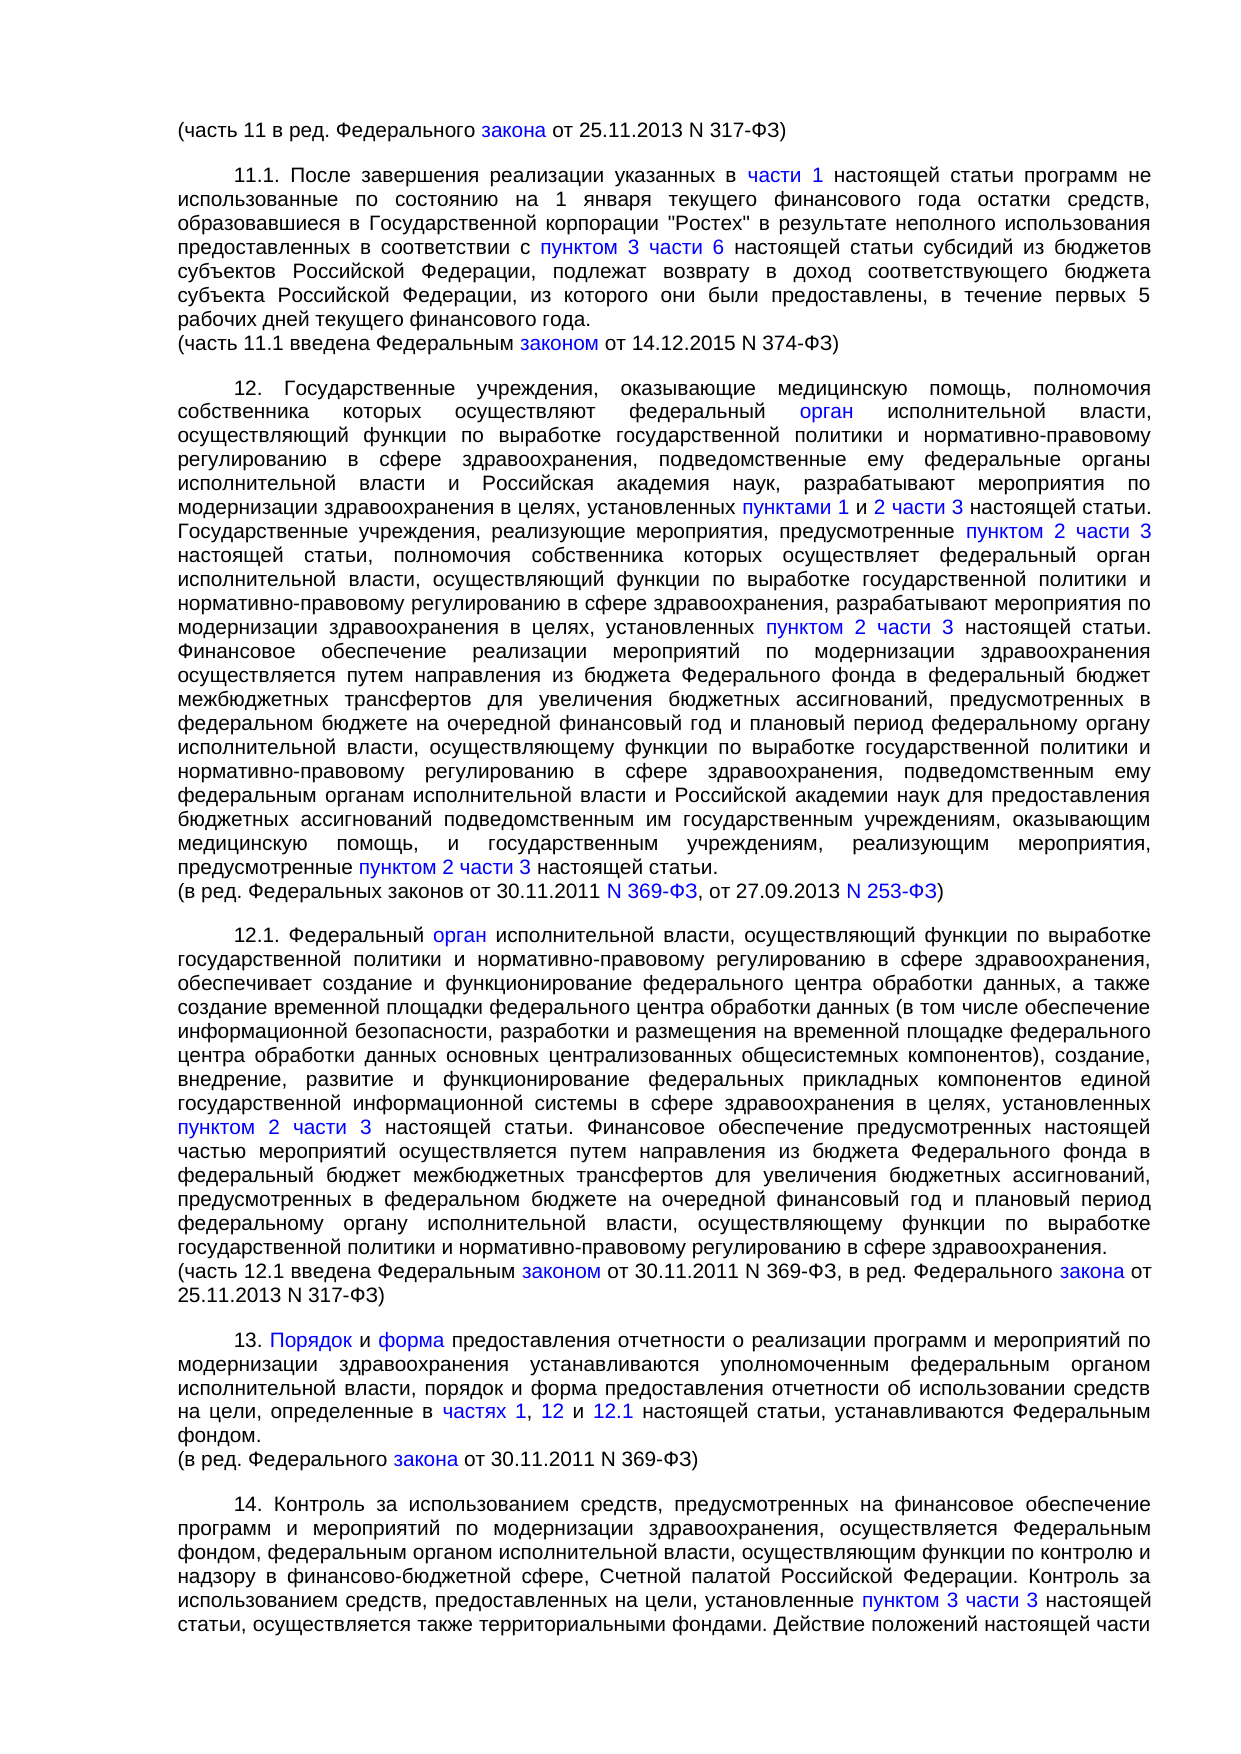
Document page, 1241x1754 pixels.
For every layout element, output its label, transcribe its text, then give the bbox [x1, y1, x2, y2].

text (часть 11 в ред. Федерального закона от 25.11.2013 N 317-ФЗ) [177, 118, 1152, 142]
text 11.1. После завершения реализации указанных в части 1 настоящей статьи программ не использованные по состоянию на 1 января текущего финансового года остатки средств, образовавшиеся в Государственной корпорации "Ростех" в результате неполного использования предоставленных в соответствии с пунктом 3 части 6 настоящей статьи субсидий из бюджетов субъектов Российской Федерации, подлежат возврату в доход соответствующего бюджета субъекта Российской Федерации, из которого они были предоставлены, в течение первых 5 рабочих дней текущего финансового года. [177, 163, 1152, 331]
text (в ред. Федеральных законов от 30.11.2011 N 369-ФЗ, от 27.09.2013 N 253-ФЗ) [177, 878, 1152, 902]
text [177, 1492, 1152, 1636]
text (часть 12.1 введена Федеральным законом от 30.11.2011 N 369-ФЗ, в ред. Федерального закона от 25.11.2013 N 317-ФЗ) [177, 1259, 1152, 1307]
text 12. Государственные учреждения, оказывающие медицинскую помощь, полномочия собственника которых осуществляют федеральный орган исполнительной власти, осуществляющий функции по выработке государственной политики и нормативно-правовому регулированию в сфере здравоохранения, подведомственные ему федеральные органы исполнительной власти и Российская академия наук, разрабатывают мероприятия по модернизации здравоохранения в целях, установленных пунктами 1 и 2 части 3 настоящей статьи. Государственные учреждения, реализующие мероприятия, предусмотренные пунктом 2 части 3 настоящей статьи, полномочия собственника которых осуществляет федеральный орган исполнительной власти, осуществляющий функции по выработке государственной политики и нормативно-правовому регулированию в сфере здравоохранения, разрабатывают мероприятия по модернизации здравоохранения в целях, установленных пунктом 2 части 3 настоящей статьи. Финансовое обеспечение реализации мероприятий по модернизации здравоохранения осуществляется путем направления из бюджета Федерального фонда в федеральный бюджет межбюджетных трансфертов для увеличения бюджетных ассигнований, предусмотренных в федеральном бюджете на очередной финансовый год и плановый период федеральному органу исполнительной власти, осуществляющему функции по выработке государственной политики и нормативно-правовому регулированию в сфере здравоохранения, подведомственным ему федеральным органам исполнительной власти и Российской академии наук для предоставления бюджетных ассигнований подведомственным им государственным учреждениям, оказывающим медицинскую помощь, и государственным учреждениям, реализующим мероприятия, предусмотренные пунктом 2 части 3 настоящей статьи. [177, 375, 1152, 878]
text (часть 11.1 введена Федеральным законом от 14.12.2015 N 374-ФЗ) [177, 331, 1152, 354]
text 12.1. Федеральный орган исполнительной власти, осуществляющий функции по выработке государственной политики и нормативно-правовому регулированию в сфере здравоохранения, обеспечивает создание и функционирование федерального центра обработки данных, а также создание временной площадки федерального центра обработки данных (в том числе обеспечение информационной безопасности, разработки и размещения на временной площадке федерального центра обработки данных основных централизованных общесистемных компонентов), создание, внедрение, развитие и функционирование федеральных прикладных компонентов единой государственной информационной системы в сфере здравоохранения в целях, установленных пунктом 2 части 3 настоящей статьи. Финансовое обеспечение предусмотренных настоящей частью мероприятий осуществляется путем направления из бюджета Федерального фонда в федеральный бюджет межбюджетных трансфертов для увеличения бюджетных ассигнований, предусмотренных в федеральном бюджете на очередной финансовый год и плановый период федеральному органу исполнительной власти, осуществляющему функции по выработке государственной политики и нормативно-правовому регулированию в сфере здравоохранения. [177, 923, 1152, 1259]
text (в ред. Федерального закона от 30.11.2011 N 369-ФЗ) [177, 1447, 1152, 1471]
text 13. Порядок и форма предоставления отчетности о реализации программ и мероприятий по модернизации здравоохранения устанавливаются уполномоченным федеральным органом исполнительной власти, порядок и форма предоставления отчетности об использовании средств на цели, определенные в частях 1, 12 и 12.1 настоящей статьи, устанавливаются Федеральным фондом. [177, 1327, 1152, 1447]
